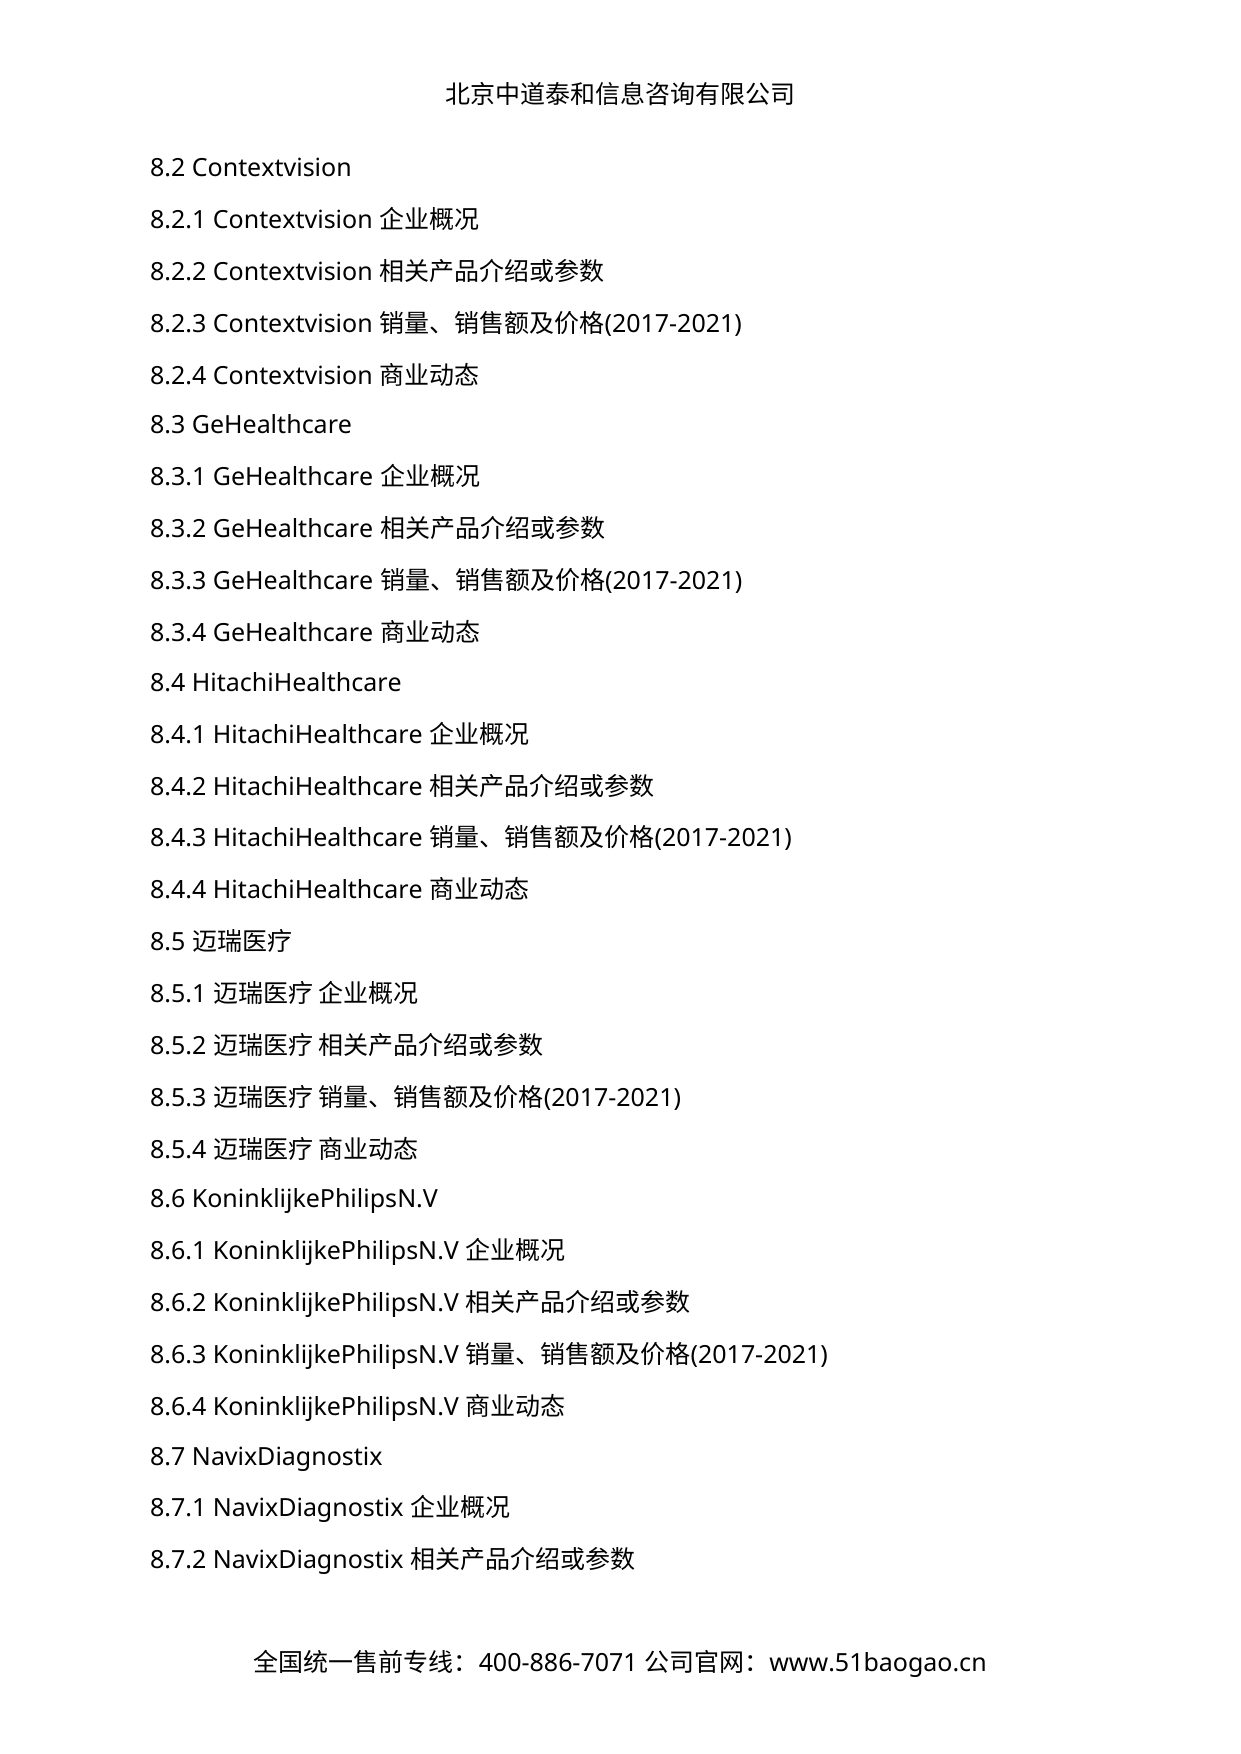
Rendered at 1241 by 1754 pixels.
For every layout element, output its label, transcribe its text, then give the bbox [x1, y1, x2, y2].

text 8.6.4 KoninklijkePhilipsN.V 商业动态 [150, 1386, 1090, 1422]
text 8.3.3 GeHealthcare 销量、销售额及价格(2017-2021) [150, 561, 1090, 597]
text 8.3.2 GeHealthcare 相关产品介绍或参数 [150, 509, 1090, 545]
text 8.3.1 GeHealthcare 企业概况 [150, 457, 1090, 493]
text 8.2 Contextvision [150, 150, 1090, 184]
text 8.4.4 HitachiHealthcare 商业动态 [150, 870, 1090, 906]
text 8.5.4 迈瑞医疗 商业动态 [150, 1129, 1090, 1165]
text 8.3.4 GeHealthcare 商业动态 [150, 612, 1090, 649]
text 8.5.2 迈瑞医疗 相关产品介绍或参数 [150, 1025, 1090, 1062]
text 8.2.2 Contextvision 相关产品介绍或参数 [150, 252, 1090, 288]
text 8.2.3 Contextvision 销量、销售额及价格(2017-2021) [150, 303, 1090, 340]
text 8.4.2 HitachiHealthcare 相关产品介绍或参数 [150, 766, 1090, 802]
text 8.5 迈瑞医疗 [150, 922, 1090, 958]
text 8.2.1 Contextvision 企业概况 [150, 200, 1090, 236]
text 8.5.1 迈瑞医疗 企业概况 [150, 973, 1090, 1010]
text 8.4.3 HitachiHealthcare 销量、销售额及价格(2017-2021) [150, 818, 1090, 854]
text 8.6.3 KoninklijkePhilipsN.V 销量、销售额及价格(2017-2021) [150, 1334, 1090, 1371]
text 8.6.2 KoninklijkePhilipsN.V 相关产品介绍或参数 [150, 1282, 1090, 1319]
text 8.7 NavixDiagnostix [150, 1438, 1090, 1472]
text 8.6 KoninklijkePhilipsN.V [150, 1181, 1090, 1215]
text 8.7.1 NavixDiagnostix 企业概况 [150, 1488, 1090, 1524]
text 8.5.3 迈瑞医疗 销量、销售额及价格(2017-2021) [150, 1077, 1090, 1113]
text 8.7.2 NavixDiagnostix 相关产品介绍或参数 [150, 1540, 1090, 1576]
text 8.6.1 KoninklijkePhilipsN.V 企业概况 [150, 1231, 1090, 1267]
text 8.4.1 HitachiHealthcare 企业概况 [150, 714, 1090, 750]
text 8.4 HitachiHealthcare [150, 664, 1090, 698]
text 8.3 GeHealthcare [150, 407, 1090, 441]
text 8.2.4 Contextvision 商业动态 [150, 355, 1090, 392]
